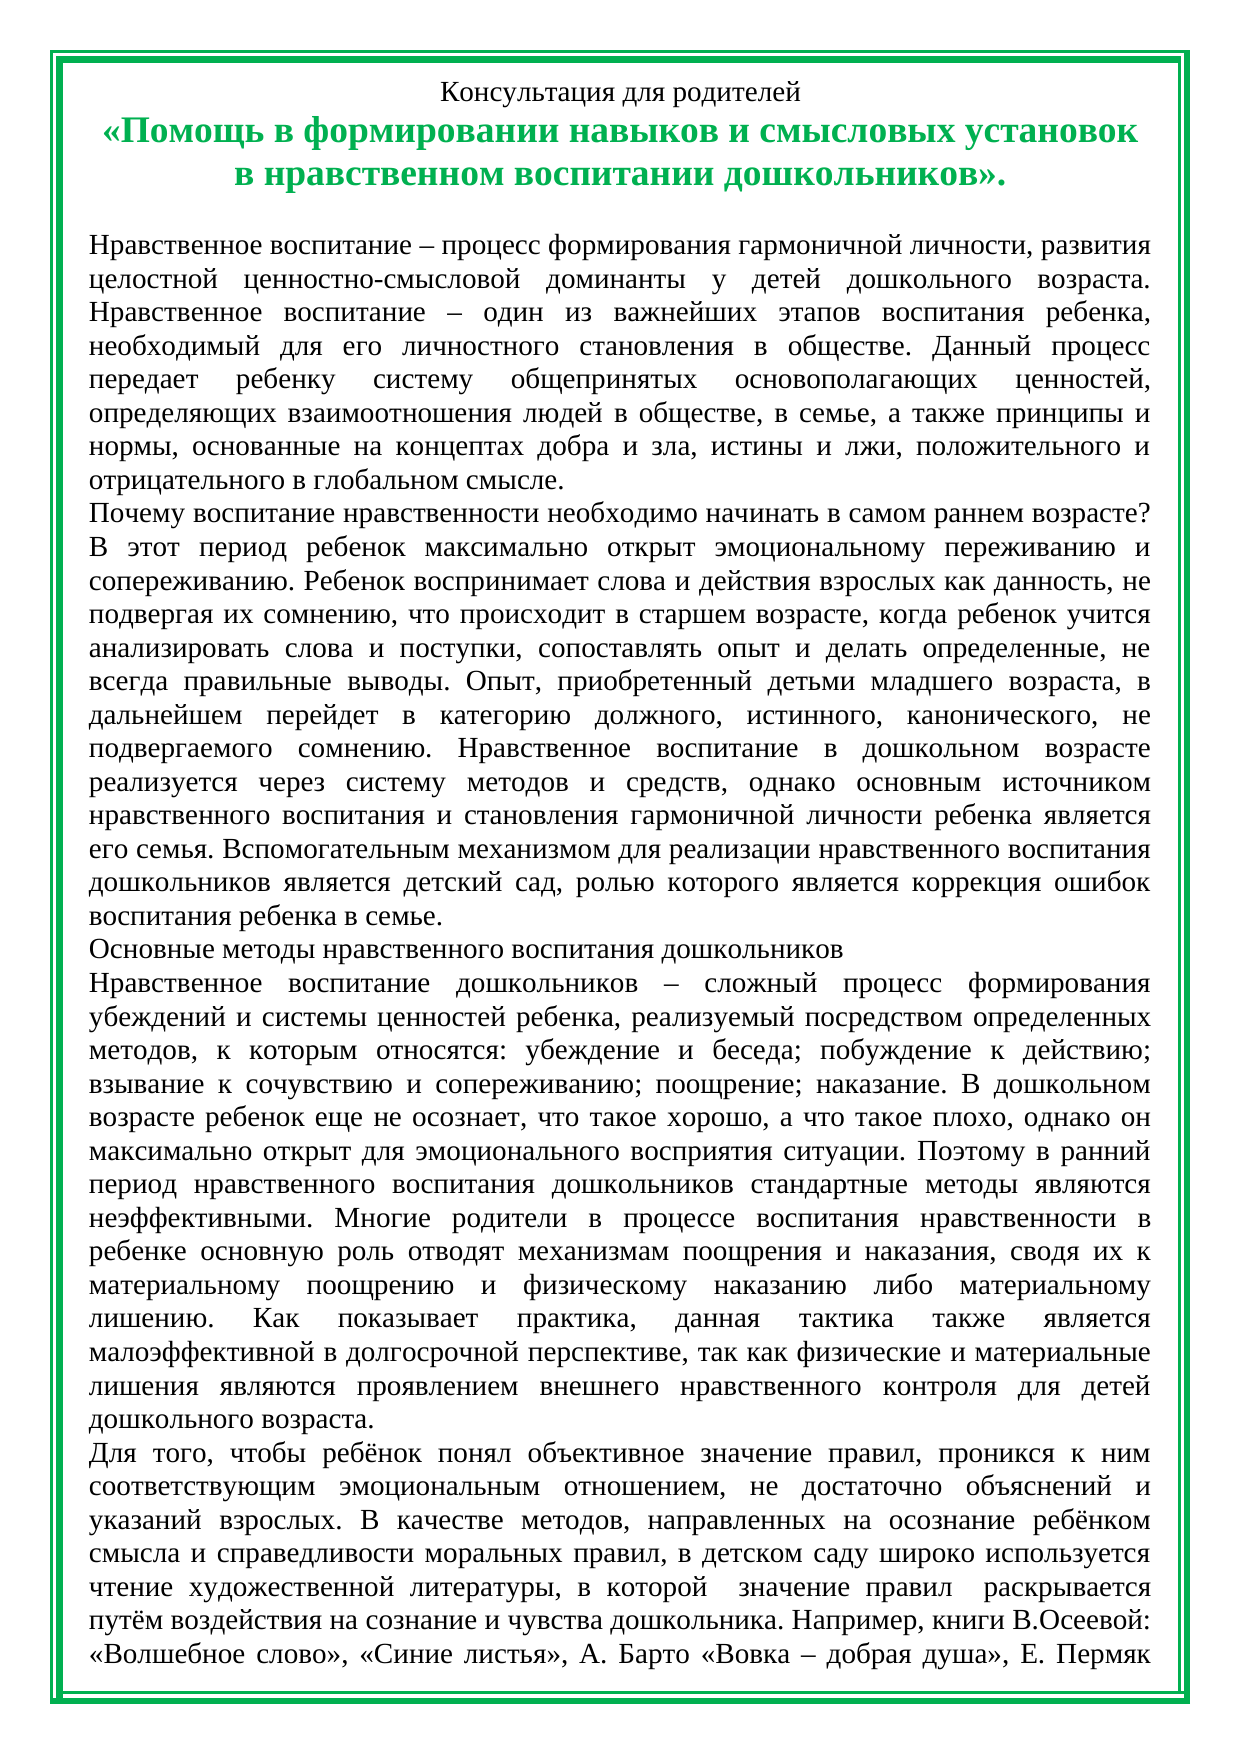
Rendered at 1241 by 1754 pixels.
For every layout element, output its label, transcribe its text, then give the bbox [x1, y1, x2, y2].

text «Помощь в формировании навыков и смысловых установок в нравственном воспитании дошкольников». [89, 107, 1152, 194]
text Почему воспитание нравственности необходимо начинать в самом раннем возрасте? В этот период ребенок максимально открыт эмоциональному переживанию и сопереживанию. Ребенок воспринимает слова и действия взрослых как данность, не подвергая их сомнению, что происходит в старшем возрасте, когда ребенок учится анализировать слова и поступки, сопоставлять опыт и делать определенные, не всегда правильные выводы. Опыт, приобретенный детьми младшего возраста, в дальнейшем перейдет в категорию должного, истинного, канонического, не подвергаемого сомнению. Нравственное воспитание в дошкольном возрасте реализуется через систему методов и средств, однако основным источником нравственного воспитания и становления гармоничной личности ребенка является его семья. Вспомогательным механизмом для реализации нравственного воспитания дошкольников является детский сад, ролью которого является коррекция ошибок воспитания ребенка в семье. [89, 496, 1152, 932]
text Нравственное воспитание – процесс формирования гармоничной личности, развития целостной ценностно-смысловой доминанты у детей дошкольного возраста. Нравственное воспитание – один из важнейших этапов воспитания ребенка, необходимый для его личностного становления в обществе. Данный процесс передает ребенку систему общепринятых основополагающих ценностей, определяющих взаимоотношения людей в обществе, в семье, а также принципы и нормы, основанные на концептах добра и зла, истины и лжи, положительного и отрицательного в глобальном смысле. [89, 227, 1152, 496]
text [89, 1435, 1152, 1669]
text Основные методы нравственного воспитания дошкольников [89, 932, 1152, 965]
text Консультация для родителей [89, 74, 1152, 107]
text Нравственное воспитание дошкольников – сложный процесс формирования убеждений и системы ценностей ребенка, реализуемый посредством определенных методов, к которым относятся: убеждение и беседа; побуждение к действию; взывание к сочувствию и сопереживанию; поощрение; наказание. В дошкольном возрасте ребенок еще не осознает, что такое хорошо, а что такое плохо, однако он максимально открыт для эмоционального восприятия ситуации. Поэтому в ранний период нравственного воспитания дошкольников стандартные методы являются неэффективными. Многие родители в процессе воспитания нравственности в ребенке основную роль отводят механизмам поощрения и наказания, сводя их к материальному поощрению и физическому наказанию либо материальному лишению. Как показывает практика, данная тактика также является малоэффективной в долгосрочной перспективе, так как физические и материальные лишения являются проявлением внешнего нравственного контроля для детей дошкольного возраста. [89, 965, 1152, 1435]
